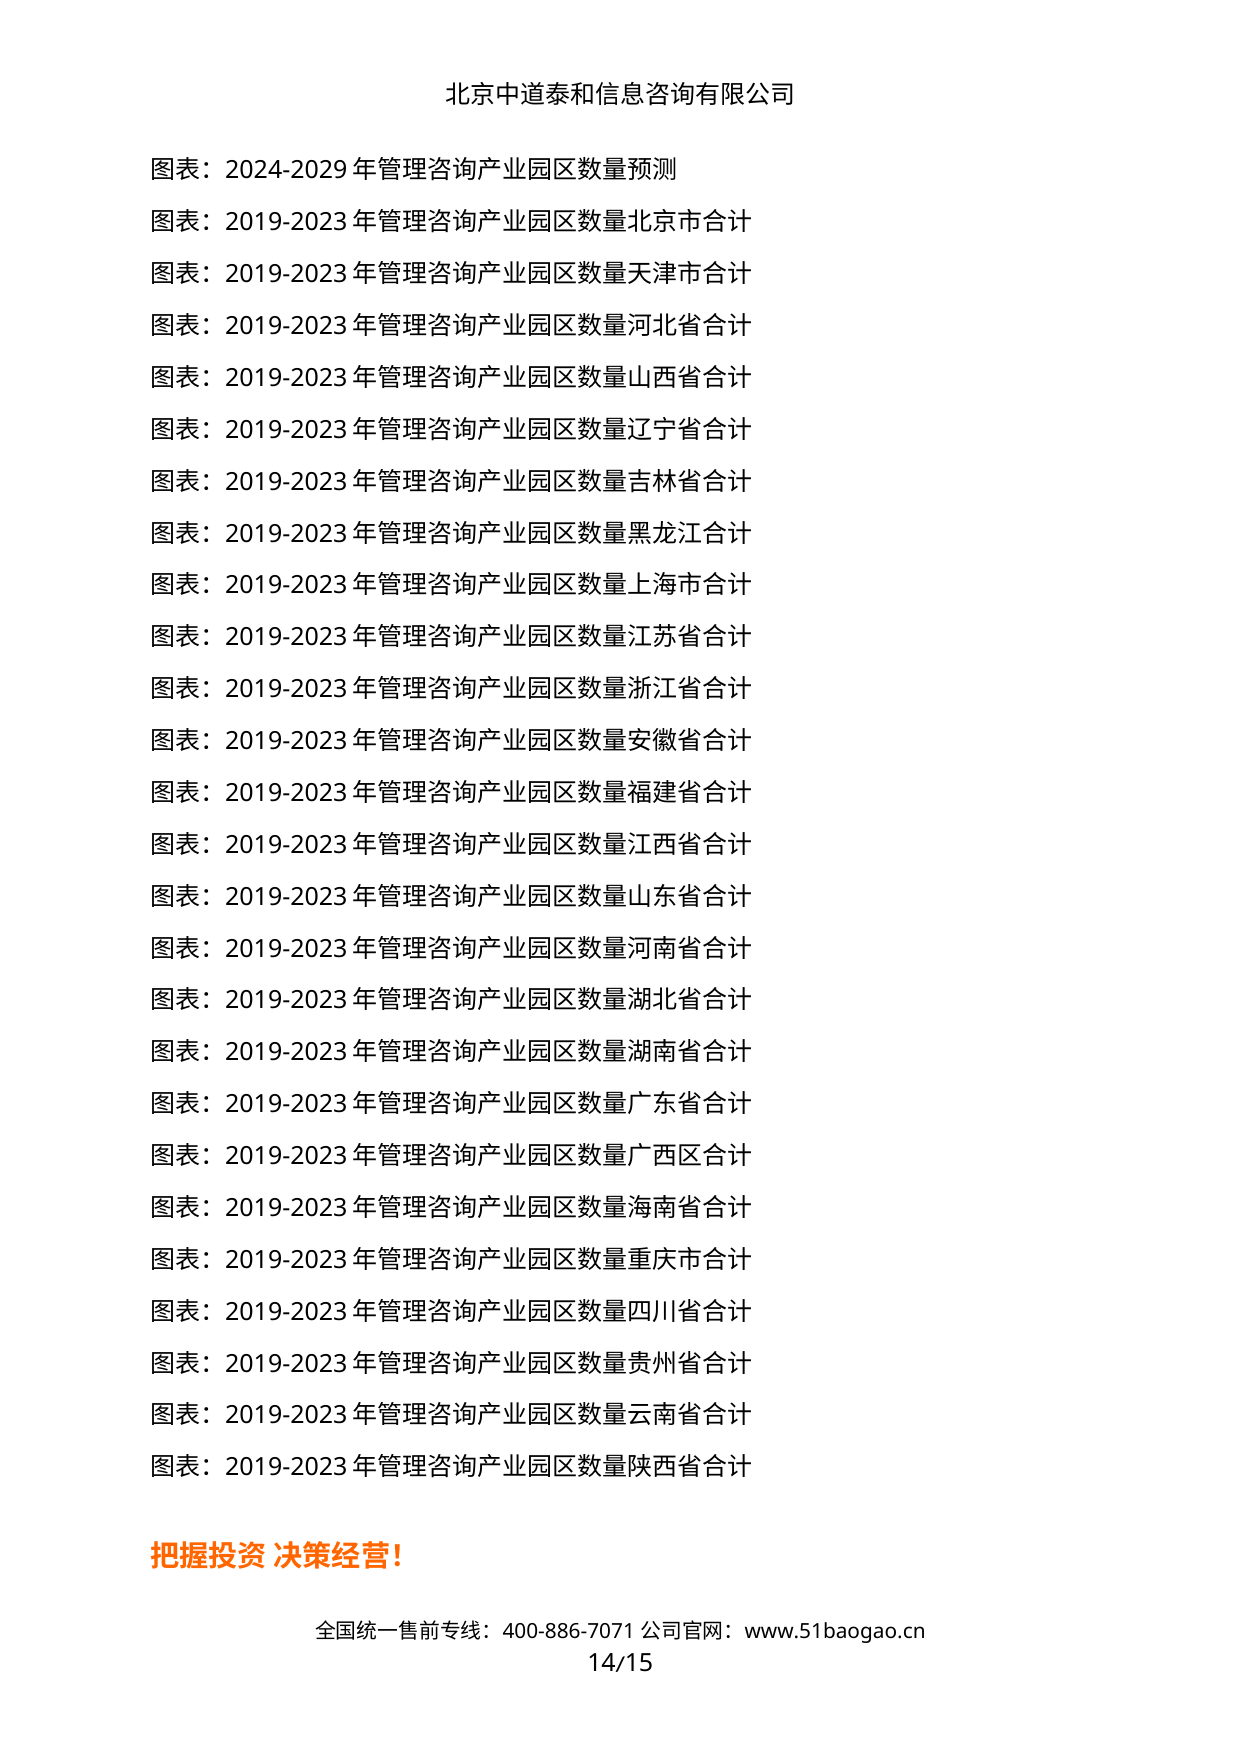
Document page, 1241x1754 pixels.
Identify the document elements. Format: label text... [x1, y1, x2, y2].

text 图表：2019-2023年管理咨询产业园区数量福建省合计 [150, 772, 1090, 809]
text 图表：2019-2023年管理咨询产业园区数量吉林省合计 [150, 461, 1090, 497]
text 图表：2019-2023年管理咨询产业园区数量上海市合计 [150, 565, 1090, 601]
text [150, 1499, 1090, 1575]
text 图表：2019-2023年管理咨询产业园区数量广西区合计 [150, 1136, 1090, 1172]
text 图表：2019-2023年管理咨询产业园区数量重庆市合计 [150, 1239, 1090, 1276]
text 图表：2019-2023年管理咨询产业园区数量贵州省合计 [150, 1343, 1090, 1379]
text 图表：2019-2023年管理咨询产业园区数量北京市合计 [150, 202, 1090, 238]
text 图表：2019-2023年管理咨询产业园区数量山东省合计 [150, 876, 1090, 912]
text 图表：2019-2023年管理咨询产业园区数量云南省合计 [150, 1395, 1090, 1431]
text 图表：2019-2023年管理咨询产业园区数量江西省合计 [150, 824, 1090, 861]
text 图表：2019-2023年管理咨询产业园区数量湖北省合计 [150, 980, 1090, 1016]
text 图表：2019-2023年管理咨询产业园区数量安徽省合计 [150, 721, 1090, 757]
text 图表：2019-2023年管理咨询产业园区数量黑龙江合计 [150, 513, 1090, 549]
text 图表：2019-2023年管理咨询产业园区数量四川省合计 [150, 1291, 1090, 1327]
text 图表：2024-2029年管理咨询产业园区数量预测 [150, 150, 1090, 186]
text 图表：2019-2023年管理咨询产业园区数量河北省合计 [150, 306, 1090, 342]
text 图表：2019-2023年管理咨询产业园区数量广东省合计 [150, 1084, 1090, 1120]
text 图表：2019-2023年管理咨询产业园区数量河南省合计 [150, 928, 1090, 964]
text 图表：2019-2023年管理咨询产业园区数量浙江省合计 [150, 669, 1090, 705]
text 图表：2019-2023年管理咨询产业园区数量江苏省合计 [150, 617, 1090, 653]
text 图表：2019-2023年管理咨询产业园区数量天津市合计 [150, 254, 1090, 290]
text 图表：2019-2023年管理咨询产业园区数量山西省合计 [150, 357, 1090, 394]
text 图表：2019-2023年管理咨询产业园区数量湖南省合计 [150, 1032, 1090, 1068]
text 图表：2019-2023年管理咨询产业园区数量辽宁省合计 [150, 409, 1090, 446]
text 图表：2019-2023年管理咨询产业园区数量海南省合计 [150, 1187, 1090, 1224]
text 图表：2019-2023年管理咨询产业园区数量陕西省合计 [150, 1447, 1090, 1483]
